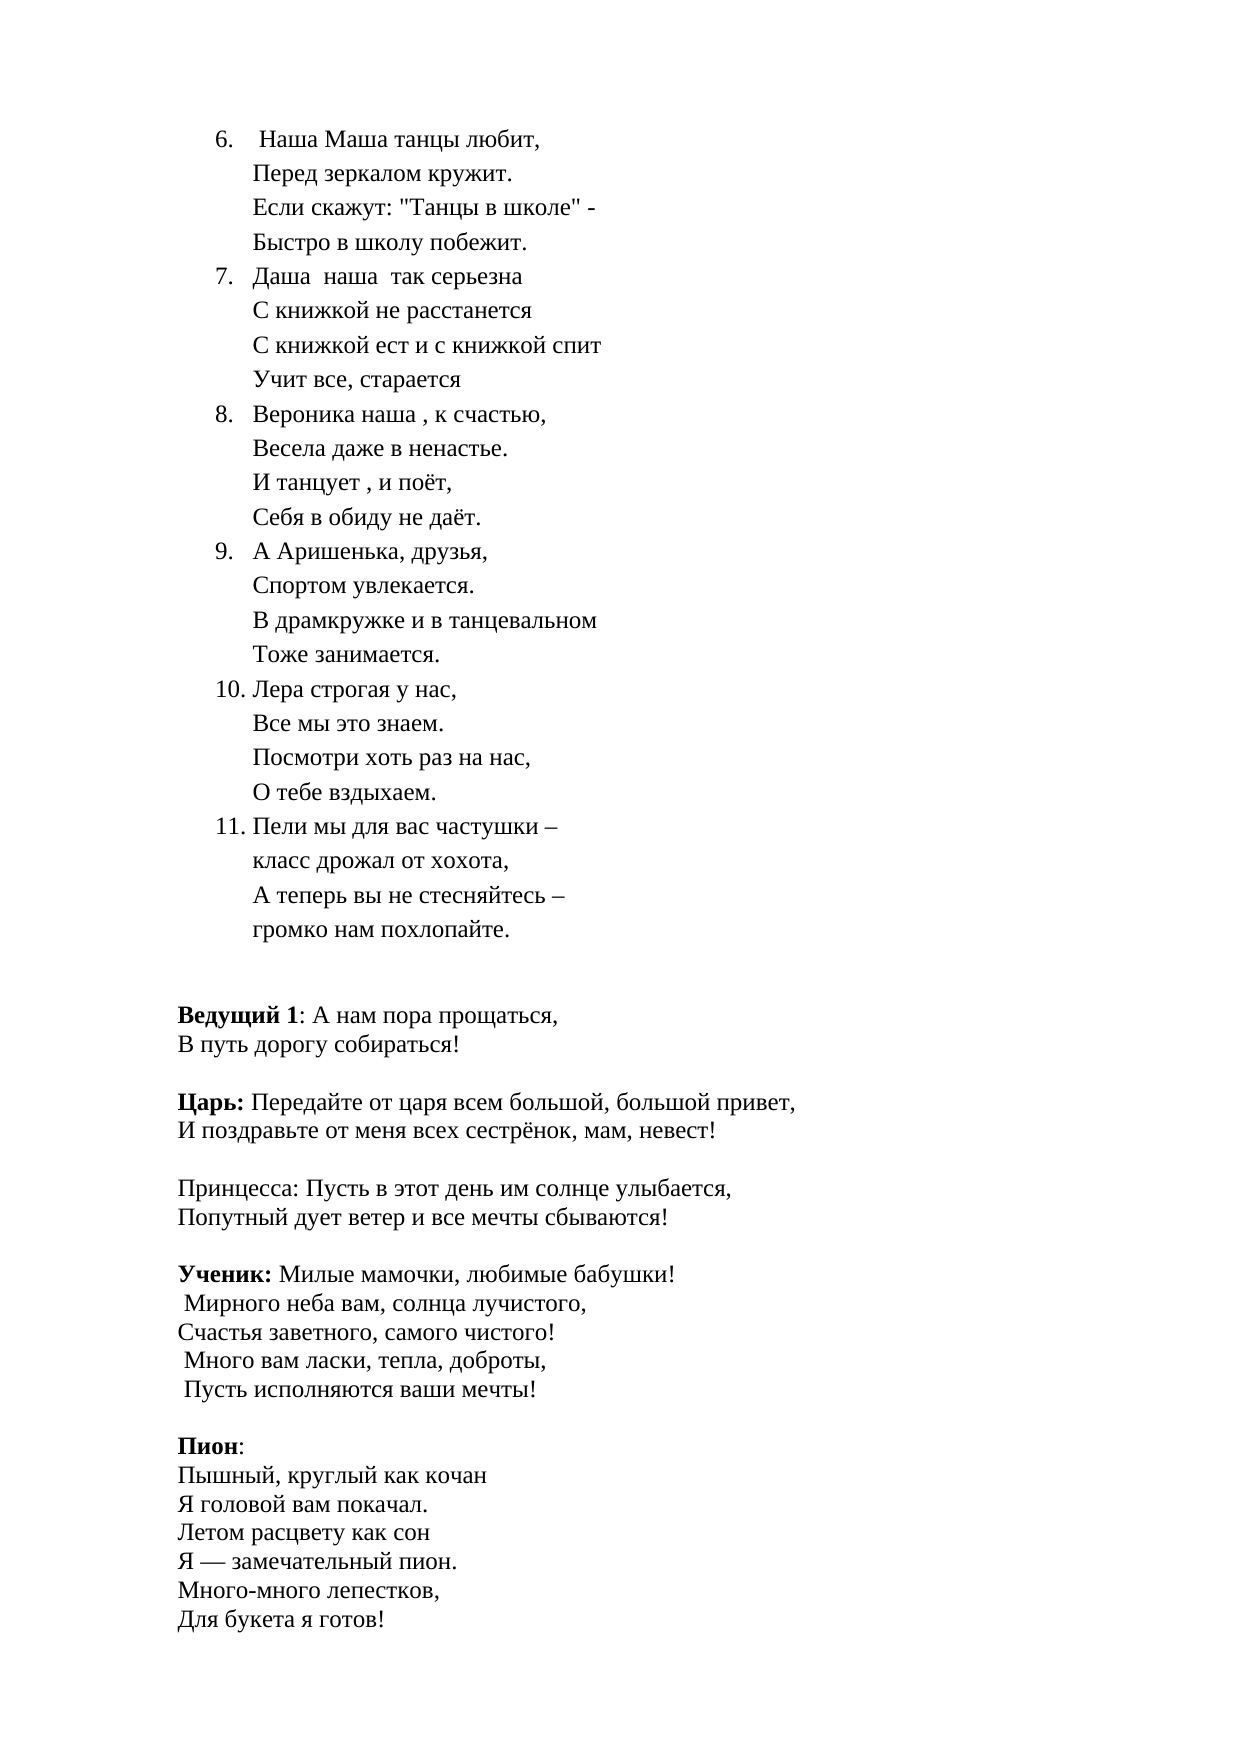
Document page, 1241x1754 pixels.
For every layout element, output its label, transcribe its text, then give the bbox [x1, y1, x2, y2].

text Спортом увлекается. [177, 565, 1152, 599]
text Пион: [177, 1431, 1152, 1460]
text Тоже занимается. [177, 634, 1152, 668]
text Много вам ласки, тепла, доброты, [177, 1346, 1152, 1374]
list А Аришенька, друзья, [215, 531, 1152, 565]
text Счастья заветного, самого чистого! [177, 1317, 1152, 1346]
list Вероника наша , к счастью, [215, 393, 1152, 427]
text Мирного неба вам, солнца лучистого, [177, 1288, 1152, 1317]
text Посмотри хоть раз на нас, [177, 737, 1152, 771]
list Наша Маша танцы любит, Перед зеркалом кружит. Если скажут: "Танцы в школе" - Быстро в школу побежит. [215, 118, 1152, 256]
list Даша наша так серьезна С книжкой не расстанется С книжкой ест и с книжкой спит Учит все, старается [215, 256, 1152, 393]
text И танцует , и поёт, [177, 462, 1152, 496]
text О тебе вздыхаем. [177, 771, 1152, 806]
text В драмкружке и в танцевальном [177, 599, 1152, 634]
text Ведущий 1: А нам пора прощаться, В путь дорогу собираться! Царь: Передайте от царя всем большой, большой привет, И поздравьте от меня всех сестрёнок, мам, невест! Принцесса: Пусть в этот день им солнце улыбается, Попутный дует ветер и все мечты сбываются! Ученик: Милые мамочки, любимые бабушки! [177, 972, 1152, 1288]
text Пусть исполняются ваши мечты! [177, 1374, 1152, 1431]
list Пели мы для вас частушки – класс дрожал от хохота, А теперь вы не стесняйтесь – громко нам похлопайте. [215, 806, 1152, 943]
text Себя в обиду не даёт. [177, 496, 1152, 531]
text Весела даже в ненастье. [177, 427, 1152, 462]
text Все мы это знаем. [177, 702, 1152, 737]
list Лера строгая у нас, [215, 668, 1152, 702]
text Пышный, круглый как кочан Я головой вам покачал. Летом расцвету как сон Я — замечательный пион. Много-много лепестков, Для букета я готов! [177, 1460, 1152, 1632]
